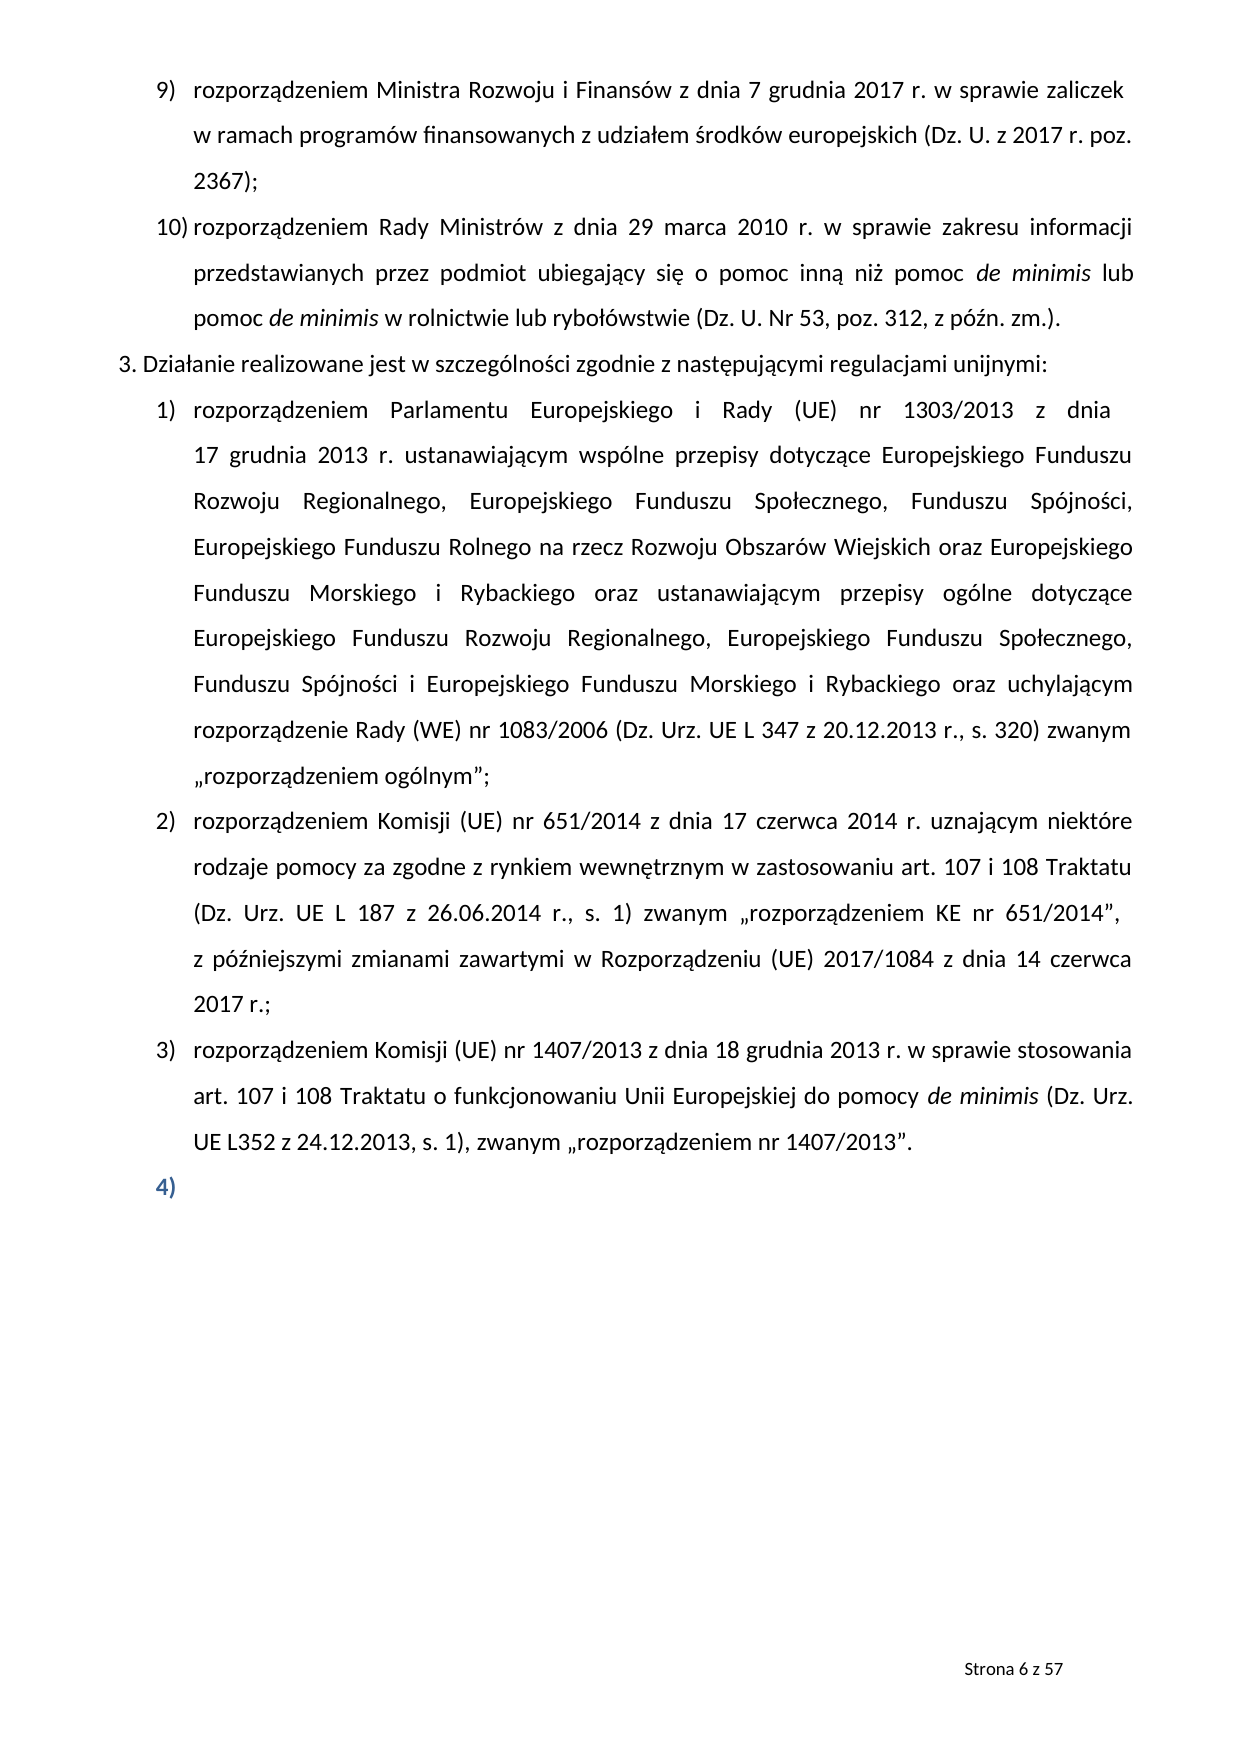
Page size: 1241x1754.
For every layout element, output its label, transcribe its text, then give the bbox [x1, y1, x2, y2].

list rozporządzeniem Parlamentu Europejskiego i Rady (UE) nr 1303/2013 z dnia 17 grudnia 2013 r. ustanawiającym wspólne przepisy dotyczące Europejskiego Funduszu Rozwoju Regionalnego, Europejskiego Funduszu Społecznego, Funduszu Spójności, Europejskiego Funduszu Rolnego na rzecz Rozwoju Obszarów Wiejskich oraz Europejskiego Funduszu Morskiego i Rybackiego oraz ustanawiającym przepisy ogólne dotyczące Europejskiego Funduszu Rozwoju Regionalnego, Europejskiego Funduszu Społecznego, Funduszu Spójności i Europejskiego Funduszu Morskiego i Rybackiego oraz uchylającym rozporządzenie Rady (WE) nr 1083/2006 (Dz. Urz. UE L 347 z 20.12.2013 r., s. 320) zwanym „rozporządzeniem ogólnym”; [156, 394, 1134, 790]
list rozporządzeniem Rady Ministrów z dnia 29 marca 2010 r. w sprawie zakresu informacji przedstawianych przez podmiot ubiegający się o pomoc inną niż pomoc de minimis lub pomoc de minimis w rolnictwie lub rybołówstwie (Dz. U. Nr 53, poz. 312, z późn. zm.). [156, 211, 1134, 333]
list rozporządzeniem Komisji (UE) nr 1407/2013 z dnia 18 grudnia 2013 r. w sprawie stosowania art. 107 i 108 Traktatu o funkcjonowaniu Unii Europejskiej do pomocy de minimis (Dz. Urz. UE L352 z 24.12.2013, s. 1), zwanym „rozporządzeniem nr 1407/2013”. [156, 1034, 1134, 1156]
text 3. Działanie realizowane jest w szczególności zgodnie z następującymi regulacjami unijnymi: [118, 348, 1134, 379]
list rozporządzeniem Komisji (UE) nr 651/2014 z dnia 17 czerwca 2014 r. uznającym niektóre rodzaje pomocy za zgodne z rynkiem wewnętrznym w zastosowaniu art. 107 i 108 Traktatu (Dz. Urz. UE L 187 z 26.06.2014 r., s. 1) zwanym „rozporządzeniem KE nr 651/2014”, z późniejszymi zmianami zawartymi w Rozporządzeniu (UE) 2017/1084 z dnia 14 czerwca 2017 r.; [156, 806, 1134, 1019]
list rozporządzeniem Ministra Rozwoju i Finansów z dnia 7 grudnia 2017 r. w sprawie zaliczek w ramach programów finansowanych z udziałem środków europejskich (Dz. U. z 2017 r. poz. 2367); [156, 74, 1134, 196]
